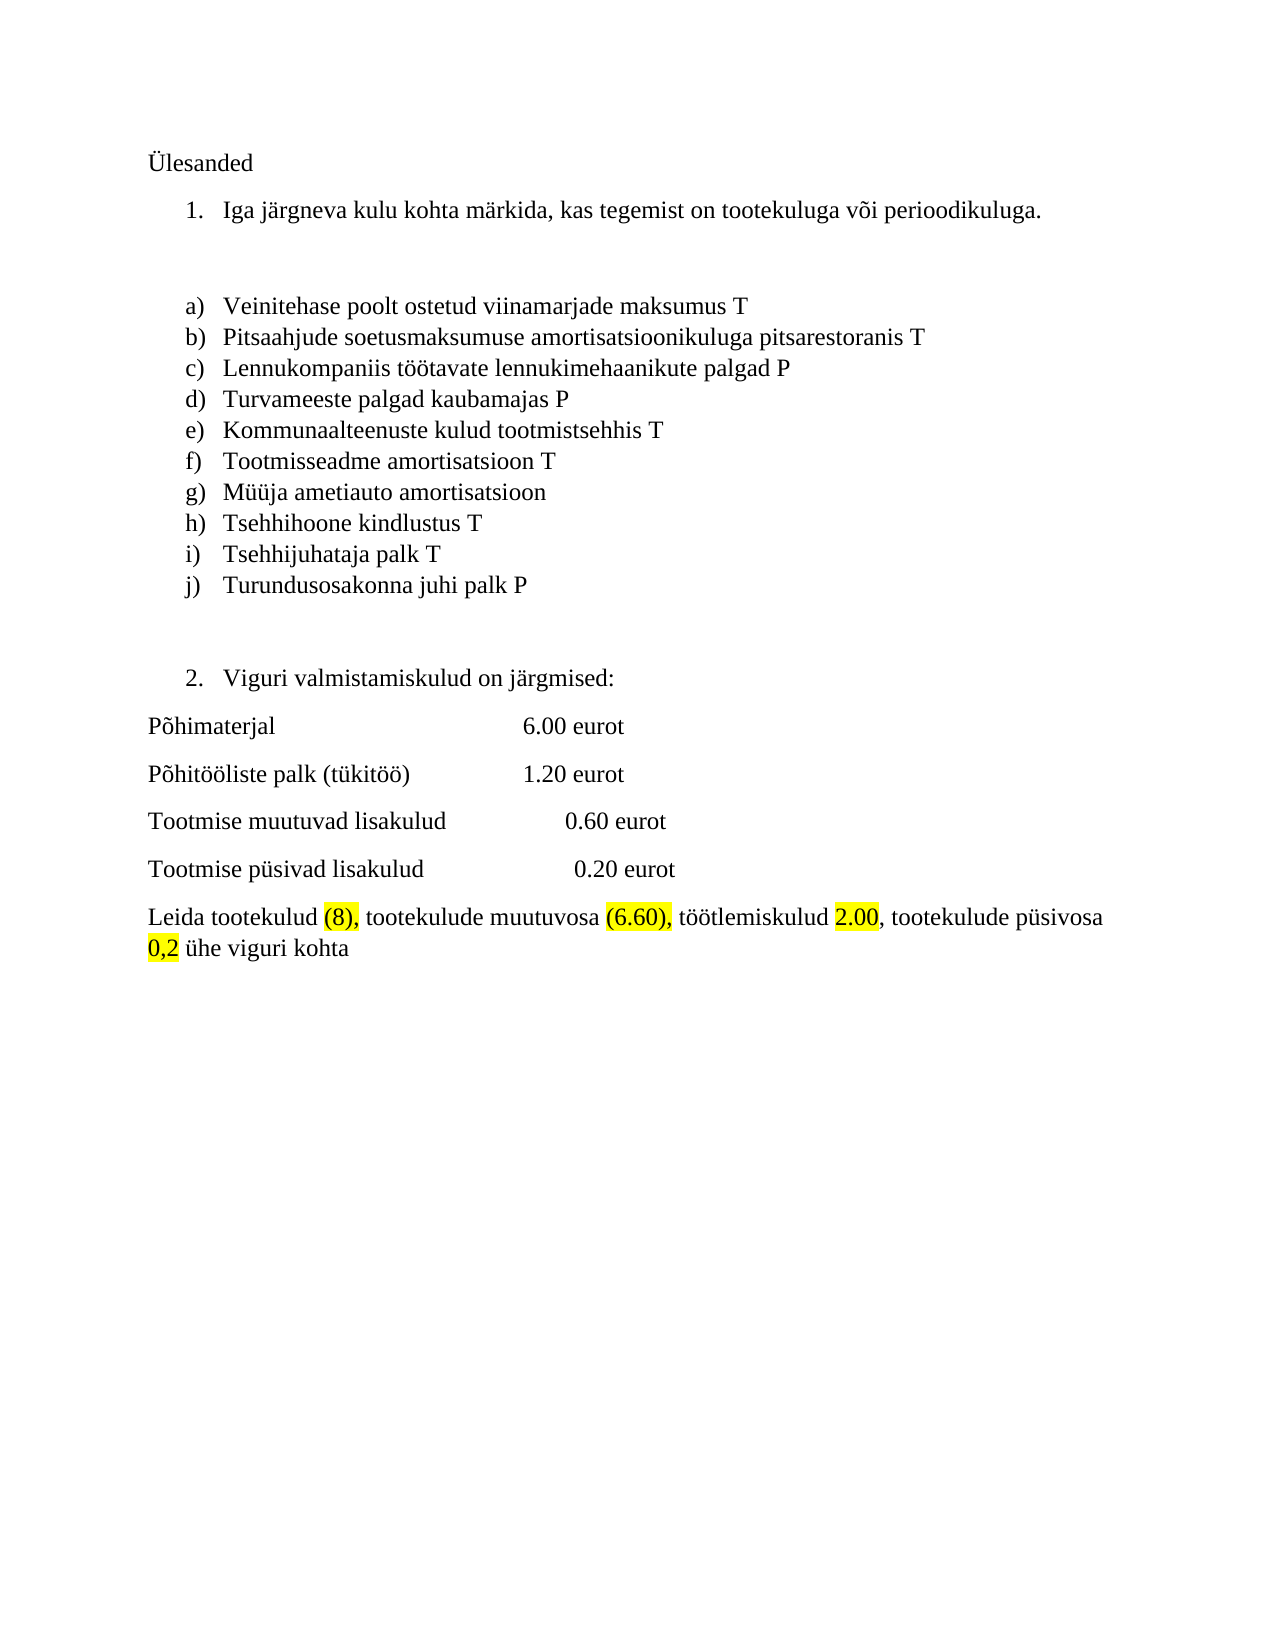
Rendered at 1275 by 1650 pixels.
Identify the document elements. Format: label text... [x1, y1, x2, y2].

list Tsehhijuhataja palk T [185, 539, 1127, 568]
text Ülesanded [148, 148, 1127, 176]
text Leida tootekulud (8), tootekulude muutuvosa (6.60), töötlemiskulud 2.00, tootekulude püsivosa 0,2 ühe viguri kohta [148, 902, 1127, 962]
list Lennukompaniis töötavate lennukimehaanikute palgad P [185, 353, 1127, 382]
list Tootmisseadme amortisatsioon T [185, 446, 1127, 475]
list Müüja ametiauto amortisatsioon [185, 477, 1127, 506]
list Turvameeste palgad kaubamajas P [185, 384, 1127, 413]
list Pitsaahjude soetusmaksumuse amortisatsioonikuluga pitsarestoranis T [185, 322, 1127, 351]
text Põhitööliste palk (tükitöö) 1.20 eurot [148, 759, 1127, 787]
text Tootmise püsivad lisakulud 0.20 eurot [148, 854, 1127, 883]
list Tsehhihoone kindlustus T [185, 508, 1127, 537]
list Turundusosakonna juhi palk P [185, 570, 1127, 599]
list Veinitehase poolt ostetud viinamarjade maksumus T [185, 291, 1127, 319]
text Põhimaterjal 6.00 eurot [148, 711, 1127, 740]
text Tootmise muutuvad lisakulud 0.60 eurot [148, 806, 1127, 835]
list Iga järgneva kulu kohta märkida, kas tegemist on tootekuluga või perioodikuluga. [185, 195, 1127, 224]
list Kommunaalteenuste kulud tootmistsehhis T [185, 415, 1127, 444]
list Viguri valmistamiskulud on järgmised: [185, 663, 1127, 692]
